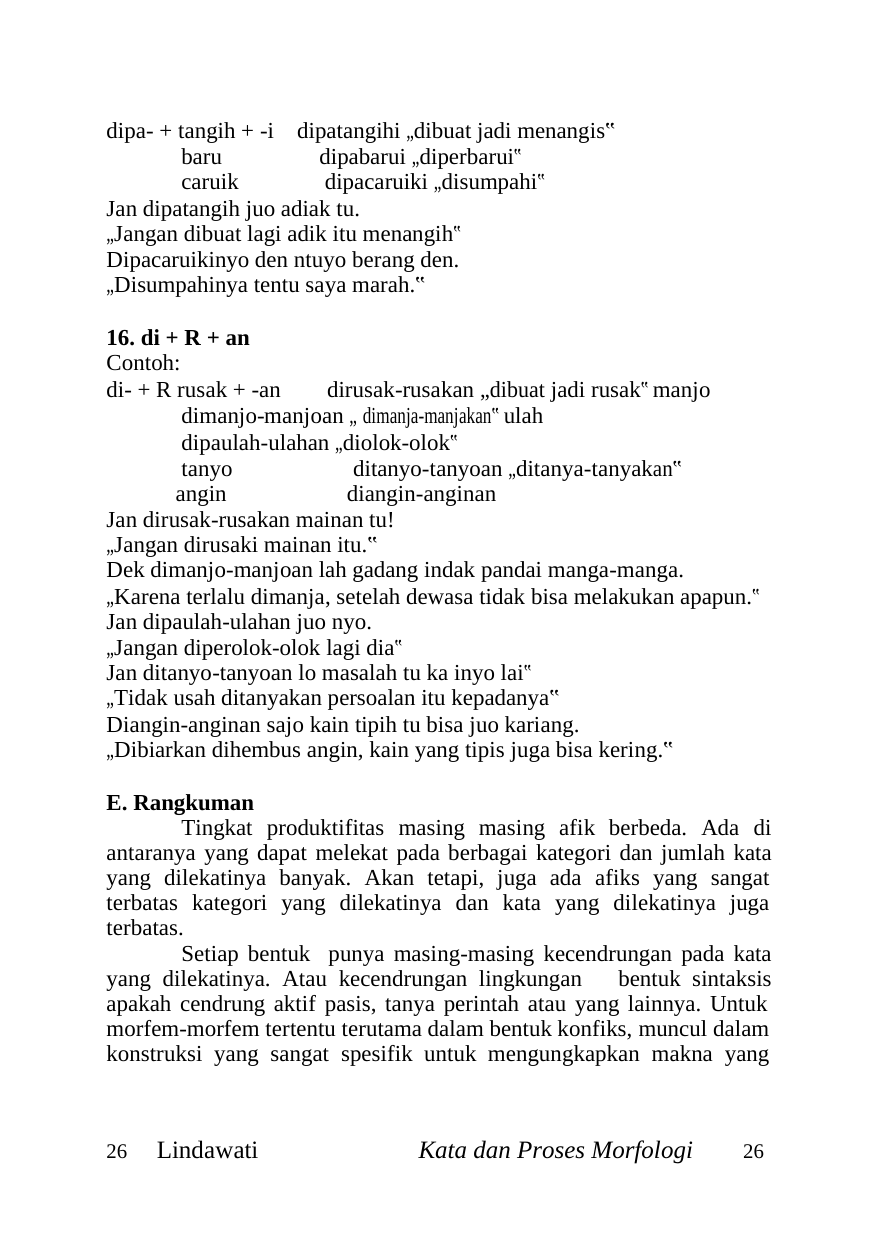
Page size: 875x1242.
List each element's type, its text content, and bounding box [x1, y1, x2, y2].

text Contoh: [106, 351, 778, 376]
text di- + R rusak + -an dirusak-rusakan „dibuat jadi rusak‟ manjo dimanjo-manjoan „ dimanja-manjakan‟ ulah dipaulah-ulahan „diolok-olok‟ [106, 376, 716, 455]
text „Karena terlalu dimanja, setelah dewasa tidak bisa melakukan apapun.‟ [106, 583, 778, 609]
text „Jangan diperolok-olok lagi dia‟ [106, 634, 778, 661]
text „Tidak usah ditanyakan persoalan itu kepadanya‟ [106, 686, 778, 711]
text 16. di + R + an [106, 324, 778, 351]
text Jan dirusak-rusakan mainan tu! [106, 507, 778, 533]
text Diangin-anginan sajo kain tipih tu bisa juo kariang. [106, 711, 778, 737]
text Jan dipatangih juo adiak tu. [106, 195, 778, 221]
text dipa- + tangih + -i dipatangihi „dibuat jadi menangis‟ [106, 117, 778, 143]
text angin diangin-anginan [175, 481, 778, 506]
text „Jangan dibuat lagi adik itu menangih‟ [106, 221, 778, 246]
text Jan ditanyo-tanyoan lo masalah tu ka inyo lai‟ [106, 661, 778, 686]
text „Dibiarkan dihembus angin, kain yang tipis juga bisa kering.‟ [106, 737, 778, 762]
text Tingkat produktifitas masing masing afik berbeda. Ada di antaranya yang dapat melekat pada berbagai kategori dan jumlah kata yang dilekatinya banyak. Akan tetapi, juga ada afiks yang sangat [106, 816, 771, 891]
text Setiap bentuk punya masing-masing kecendrungan pada kata yang dilekatinya. Atau kecendrungan lingkungan bentuk sintaksis apakah cendrung aktif pasis, tanya perintah atau yang lainnya. Untuk [106, 941, 772, 1016]
text tanyo ditanyo-tanyoan „ditanya-tanyakan‟ [181, 455, 778, 481]
text E. Rangkuman [106, 789, 778, 816]
text terbatas kategori yang dilekatinya dan kata yang dilekatinya juga terbatas. [106, 891, 772, 941]
text baru dipabarui „diperbarui‟ [181, 143, 778, 169]
text Dipacaruikinyo den ntuyo berang den. [106, 246, 778, 272]
text Jan dipaulah-ulahan juo nyo. [106, 609, 778, 634]
text caruik dipacaruiki „disumpahi‟ [181, 169, 778, 194]
text „Disumpahinya tentu saya marah.‟ [106, 272, 778, 297]
text „Jangan dirusaki mainan itu.‟ [106, 533, 778, 558]
text morfem-morfem tertentu terutama dalam bentuk konfiks, muncul dalam konstruksi yang sangat spesifik untuk mengungkapkan makna yang [106, 1016, 772, 1066]
text Dek dimanjo-manjoan lah gadang indak pandai manga-manga. [106, 558, 778, 583]
